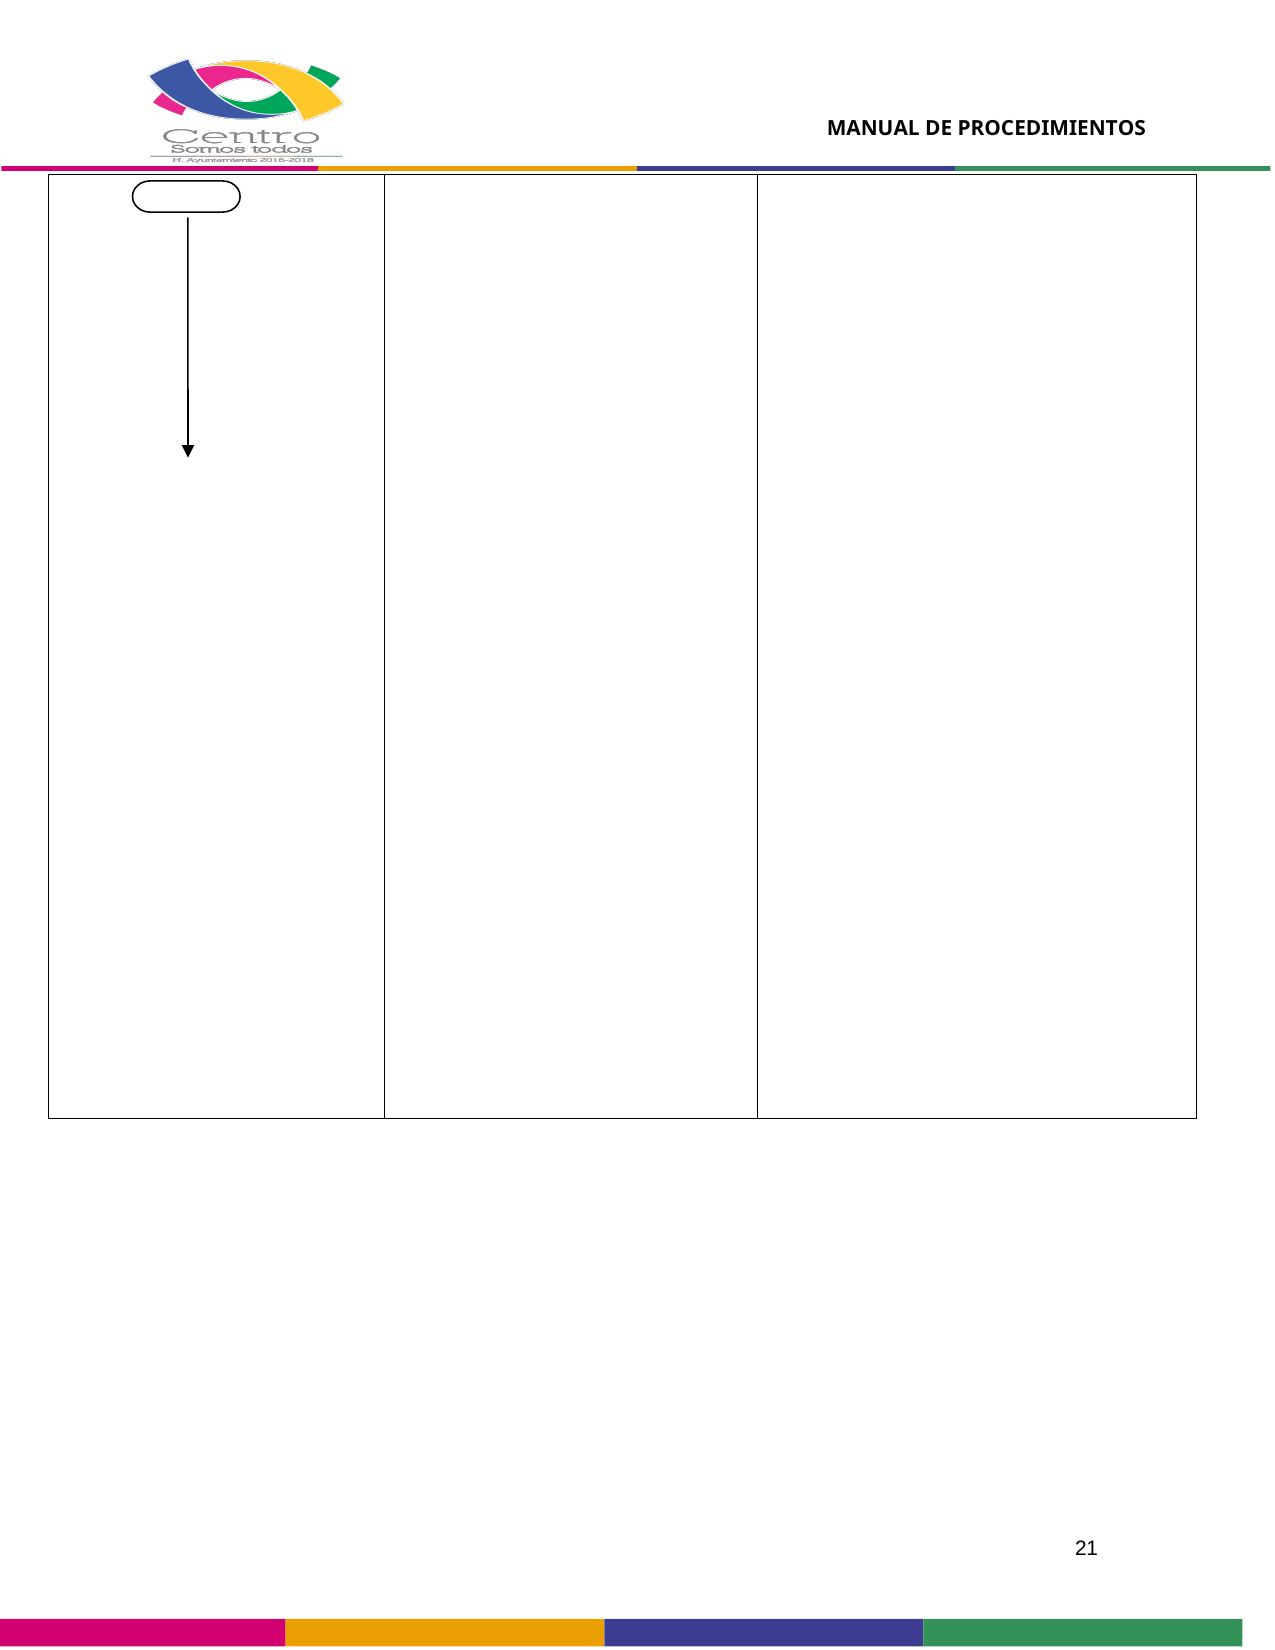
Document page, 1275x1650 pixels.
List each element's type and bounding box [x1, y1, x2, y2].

picture [0, 166, 1271, 171]
table_cell [49, 175, 384, 1118]
picture [147, 59, 345, 163]
table_cell [758, 175, 1196, 1118]
table_cell [385, 175, 757, 1118]
